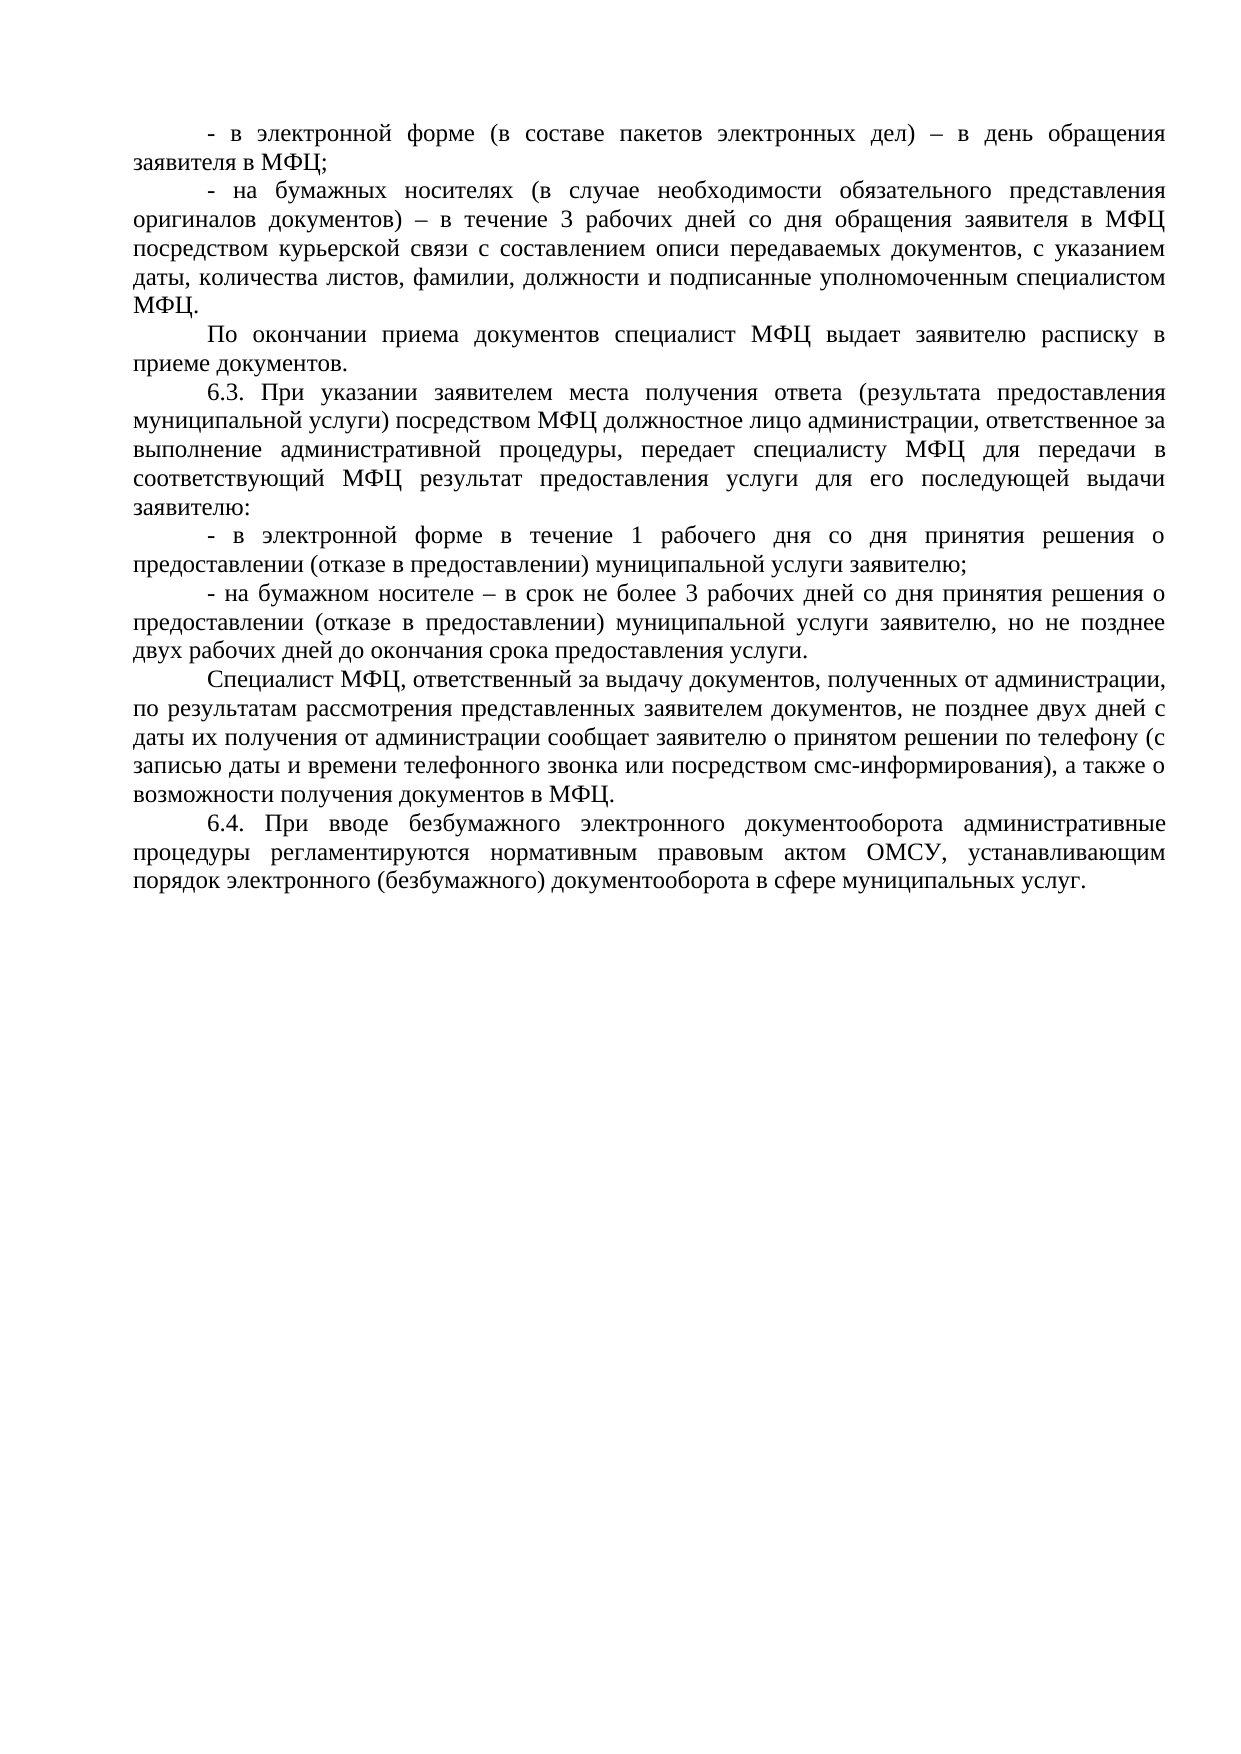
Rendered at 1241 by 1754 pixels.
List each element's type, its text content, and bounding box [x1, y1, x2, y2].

text - на бумажном носителе – в срок не более 3 рабочих дней со дня принятия решения о предоставлении (отказе в предоставлении) муниципальной услуги заявителю, но не позднее двух рабочих дней до окончания срока предоставления услуги. [133, 578, 1167, 664]
text - на бумажных носителях (в случае необходимости обязательного представления оригиналов документов) – в течение 3 рабочих дней со дня обращения заявителя в МФЦ посредством курьерской связи с составлением описи передаваемых документов, с указанием даты, количества листов, фамилии, должности и подписанные уполномоченным специалистом МФЦ. [133, 176, 1167, 319]
text 6.4. При вводе безбумажного электронного документооборота административные процедуры регламентируются нормативным правовым актом ОМСУ, устанавливающим порядок электронного (безбумажного) документооборота в сфере муниципальных услуг. [133, 808, 1167, 894]
text - в электронной форме в течение 1 рабочего дня со дня принятия решения о предоставлении (отказе в предоставлении) муниципальной услуги заявителю; [133, 521, 1167, 578]
text Специалист МФЦ, ответственный за выдачу документов, полученных от администрации, по результатам рассмотрения представленных заявителем документов, не позднее двух дней с даты их получения от администрации сообщает заявителю о принятом решении по телефону (с записью даты и времени телефонного звонка или посредством смс-информирования), а также о возможности получения документов в МФЦ. [133, 664, 1167, 808]
text По окончании приема документов специалист МФЦ выдает заявителю расписку в приеме документов. [133, 319, 1167, 377]
text 6.3. При указании заявителем места получения ответа (результата предоставления муниципальной услуги) посредством МФЦ должностное лицо администрации, ответственное за выполнение административной процедуры, передает специалисту МФЦ для передачи в соответствующий МФЦ результат предоставления услуги для его последующей выдачи заявителю: [133, 377, 1167, 521]
text - в электронной форме (в составе пакетов электронных дел) – в день обращения заявителя в МФЦ; [133, 118, 1167, 176]
